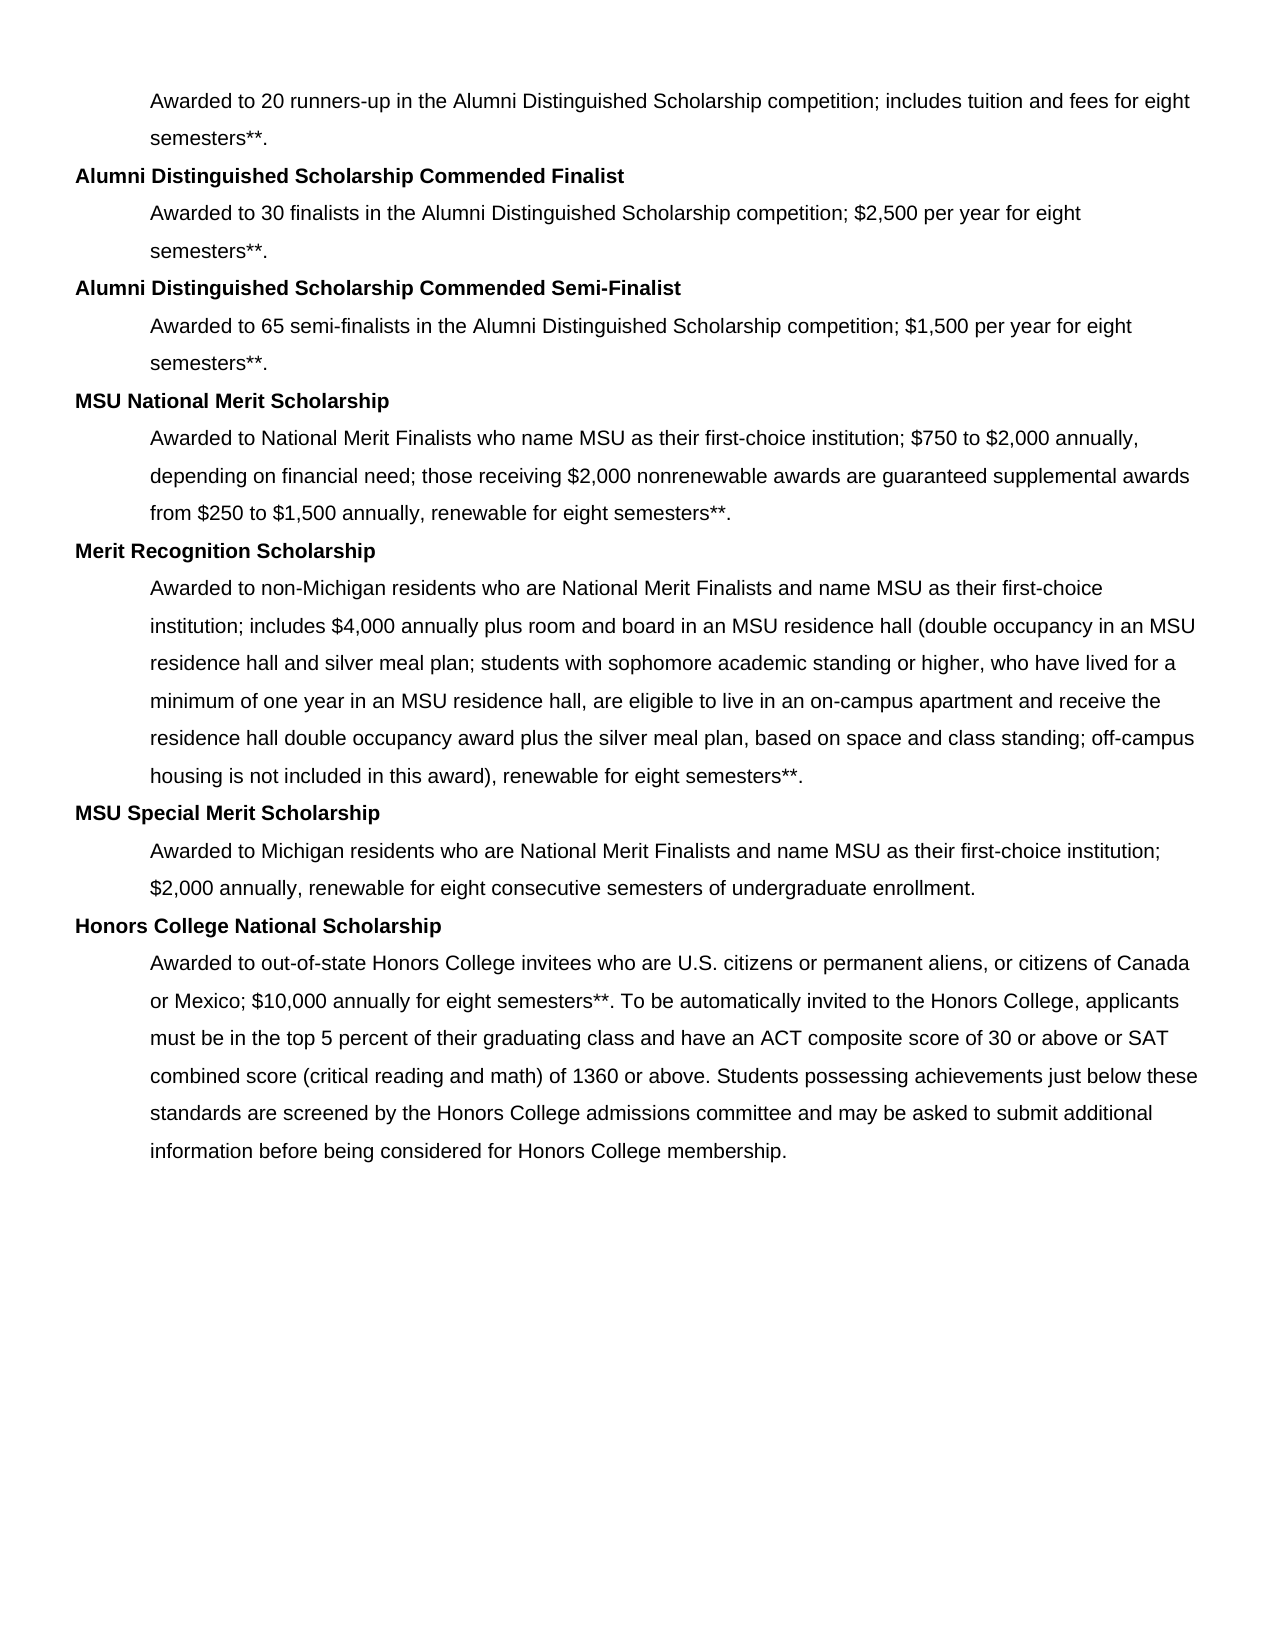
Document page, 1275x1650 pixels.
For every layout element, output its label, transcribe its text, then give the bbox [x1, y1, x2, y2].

text Awarded to non-Michigan residents who are National Merit Finalists and name MSU as their first-choice institution; includes $4,000 annually plus room and board in an MSU residence hall (double occupancy in an MSU residence hall and silver meal plan; students with sophomore academic standing or higher, who have lived for a minimum of one year in an MSU residence hall, are eligible to live in an on-campus apartment and receive the residence hall double occupancy award plus the silver meal plan, based on space and class standing; off-campus housing is not included in this award), renewable for eight semesters**. [150, 562, 1200, 787]
text MSU National Merit Scholarship [75, 375, 1200, 412]
text Honors College National Scholarship [75, 900, 1200, 937]
text Awarded to National Merit Finalists who name MSU as their first-choice institution; $750 to $2,000 annually, depending on financial need; those receiving $2,000 nonrenewable awards are guaranteed supplemental awards from $250 to $1,500 annually, renewable for eight semesters**. [150, 412, 1200, 525]
text Awarded to 30 finalists in the Alumni Distinguished Scholarship competition; $2,500 per year for eight semesters**. [150, 187, 1200, 262]
text Awarded to Michigan residents who are National Merit Finalists and name MSU as their first-choice institution; $2,000 annually, renewable for eight consecutive semesters of undergraduate enrollment. [150, 825, 1200, 900]
text Awarded to 65 semi-finalists in the Alumni Distinguished Scholarship competition; $1,500 per year for eight semesters**. [150, 300, 1200, 375]
text Merit Recognition Scholarship [75, 525, 1200, 562]
text Awarded to out-of-state Honors College invitees who are U.S. citizens or permanent aliens, or citizens of Canada or Mexico; $10,000 annually for eight semesters**. To be automatically invited to the Honors College, applicants must be in the top 5 percent of their graduating class and have an ACT composite score of 30 or above or SAT combined score (critical reading and math) of 1360 or above. Students possessing achievements just below these standards are screened by the Honors College admissions committee and may be asked to submit additional information before being considered for Honors College membership. [150, 937, 1200, 1162]
text MSU Special Merit Scholarship [75, 787, 1200, 825]
text Awarded to 20 runners-up in the Alumni Distinguished Scholarship competition; includes tuition and fees for eight semesters**. [150, 75, 1200, 150]
text Alumni Distinguished Scholarship Commended Finalist [75, 150, 1200, 187]
text Alumni Distinguished Scholarship Commended Semi-Finalist [75, 262, 1200, 300]
